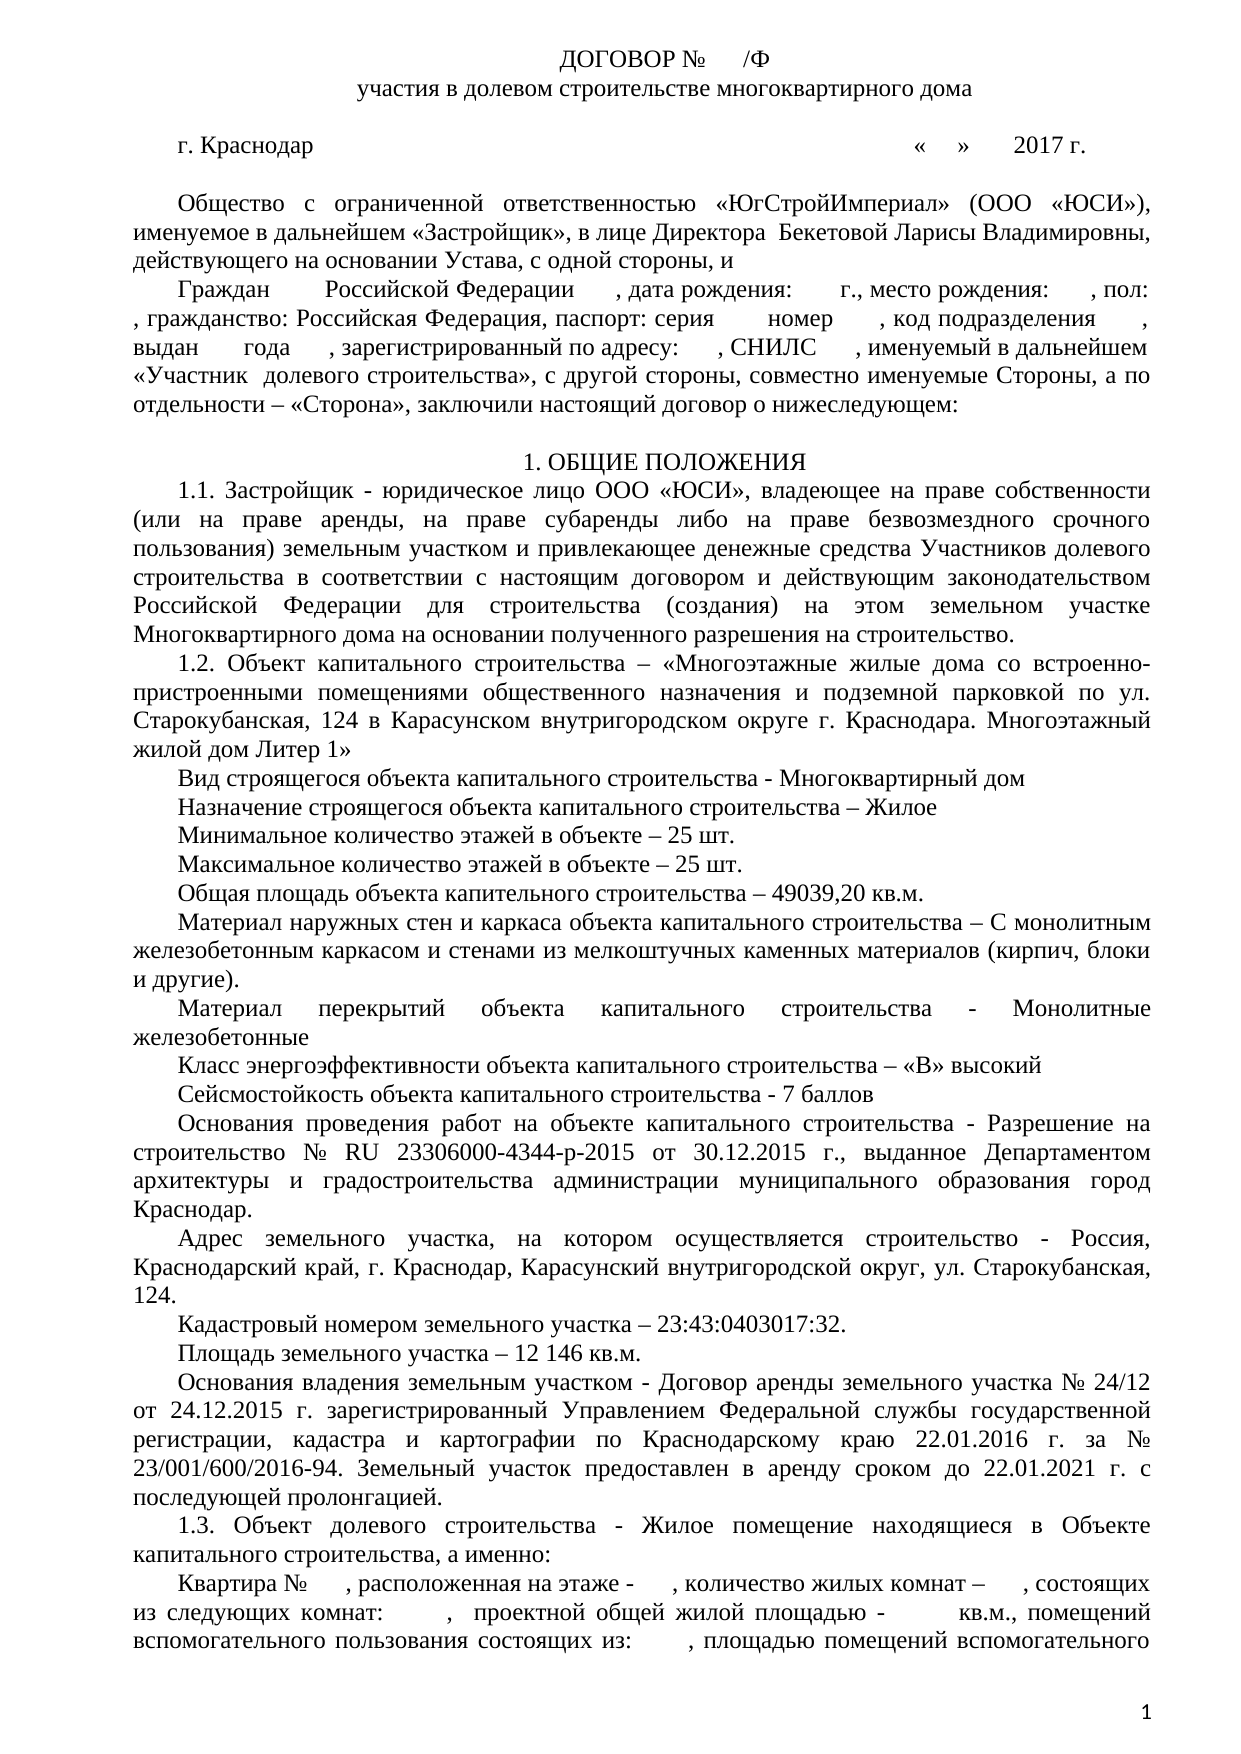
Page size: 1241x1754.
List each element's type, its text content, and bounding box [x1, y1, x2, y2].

text г. Краснодар « » 2017 г. [133, 131, 1152, 159]
text Площадь земельного участка – 12 146 кв.м. [133, 1338, 1152, 1367]
text 1.1. Застройщик - юридическое лицо ООО «ЮСИ», владеющее на праве собственности (или на праве аренды, на праве субаренды либо на праве безвозмездного срочного пользования) земельным участком и привлекающее денежные средства Участников долевого строительства в соответствии с настоящим договором и действующим законодательством Российской Федерации для строительства (создания) на этом земельном участке Многоквартирного дома на основании полученного разрешения на строительство. [133, 476, 1152, 648]
text Адрес земельного участка, на котором осуществляется строительство - Россия, Краснодарский край, г. Краснодар, Карасунский внутригородской округ, ул. Старокубанская, 124. [133, 1223, 1152, 1309]
text Материал наружных стен и каркаса объекта капитального строительства – С монолитным железобетонным каркасом и стенами из мелкоштучных каменных материалов (кирпич, блоки и другие). [133, 907, 1152, 993]
text Материал перекрытий объекта капитального строительства - Монолитные железобетонные [133, 993, 1152, 1051]
text Общая площадь объекта капительного строительства – 49039,20 кв.м. [133, 878, 1152, 907]
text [133, 1568, 1152, 1654]
text Назначение строящегося объекта капитального строительства – Жилое [133, 792, 1152, 821]
text ДОГОВОР № /Ф [133, 44, 1152, 73]
text Кадастровый номером земельного участка – 23:43:0403017:32. [133, 1309, 1152, 1338]
text Класс энергоэффективности объекта капитального строительства – «В» высокий [133, 1051, 1152, 1079]
text 1.2. Объект капитального строительства – «Многоэтажные жилые дома со встроенно-пристроенными помещениями общественного назначения и подземной парковкой по ул. Старокубанская, 124 в Карасунском внутригородском округе г. Краснодара. Многоэтажный жилой дом Литер 1» [133, 648, 1152, 763]
text участия в долевом строительстве многоквартирного дома [133, 73, 1152, 102]
text Общество с ограниченной ответственностью «ЮгСтройИмпериал» (ООО «ЮСИ»), именуемое в дальнейшем «Застройщик», в лице Директора Бекетовой Ларисы Владимировны, действующего на основании Устава, с одной стороны, и [133, 188, 1152, 274]
text Основания проведения работ на объекте капитального строительства - Разрешение на строительство № RU 23306000-4344-р-2015 от 30.12.2015 г., выданное Департаментом архитектуры и градостроительства администрации муниципального образования город Краснодар. [133, 1108, 1152, 1223]
text Вид строящегося объекта капитального строительства - Многоквартирный дом [133, 763, 1152, 792]
text Основания владения земельным участком - Договор аренды земельного участка № 24/12 от 24.12.2015 г. зарегистрированный Управлением Федеральной службы государственной регистрации, кадастра и картографии по Краснодарскому краю 22.01.2016 г. за № 23/001/600/2016-94. Земельный участок предоставлен в аренду сроком до 22.01.2021 г. с последующей пролонгацией. [133, 1367, 1152, 1511]
text Минимальное количество этажей в объекте – 25 шт. [133, 821, 1152, 849]
text Граждан Российской Федерации , дата рождения: г., место рождения: , пол: , гражданство: Российская Федерация, паспорт: серия номер , код подразделения , выдан года , зарегистрированный по адресу: , СНИЛС , именуемый в дальнейшем «Участник долевого строительства», с другой стороны, совместно именуемые Стороны, а по отдельности – «Сторона», заключили настоящий договор о нижеследующем: [133, 274, 1152, 418]
text Сейсмостойкость объекта капитального строительства - 7 баллов [133, 1079, 1152, 1108]
text 1. ОБЩИЕ ПОЛОЖЕНИЯ [133, 447, 1152, 476]
text 1.3. Объект долевого строительства - Жилое помещение находящиеся в Объекте капитального строительства, а именно: [133, 1511, 1152, 1568]
text Максимальное количество этажей в объекте – 25 шт. [133, 849, 1152, 878]
